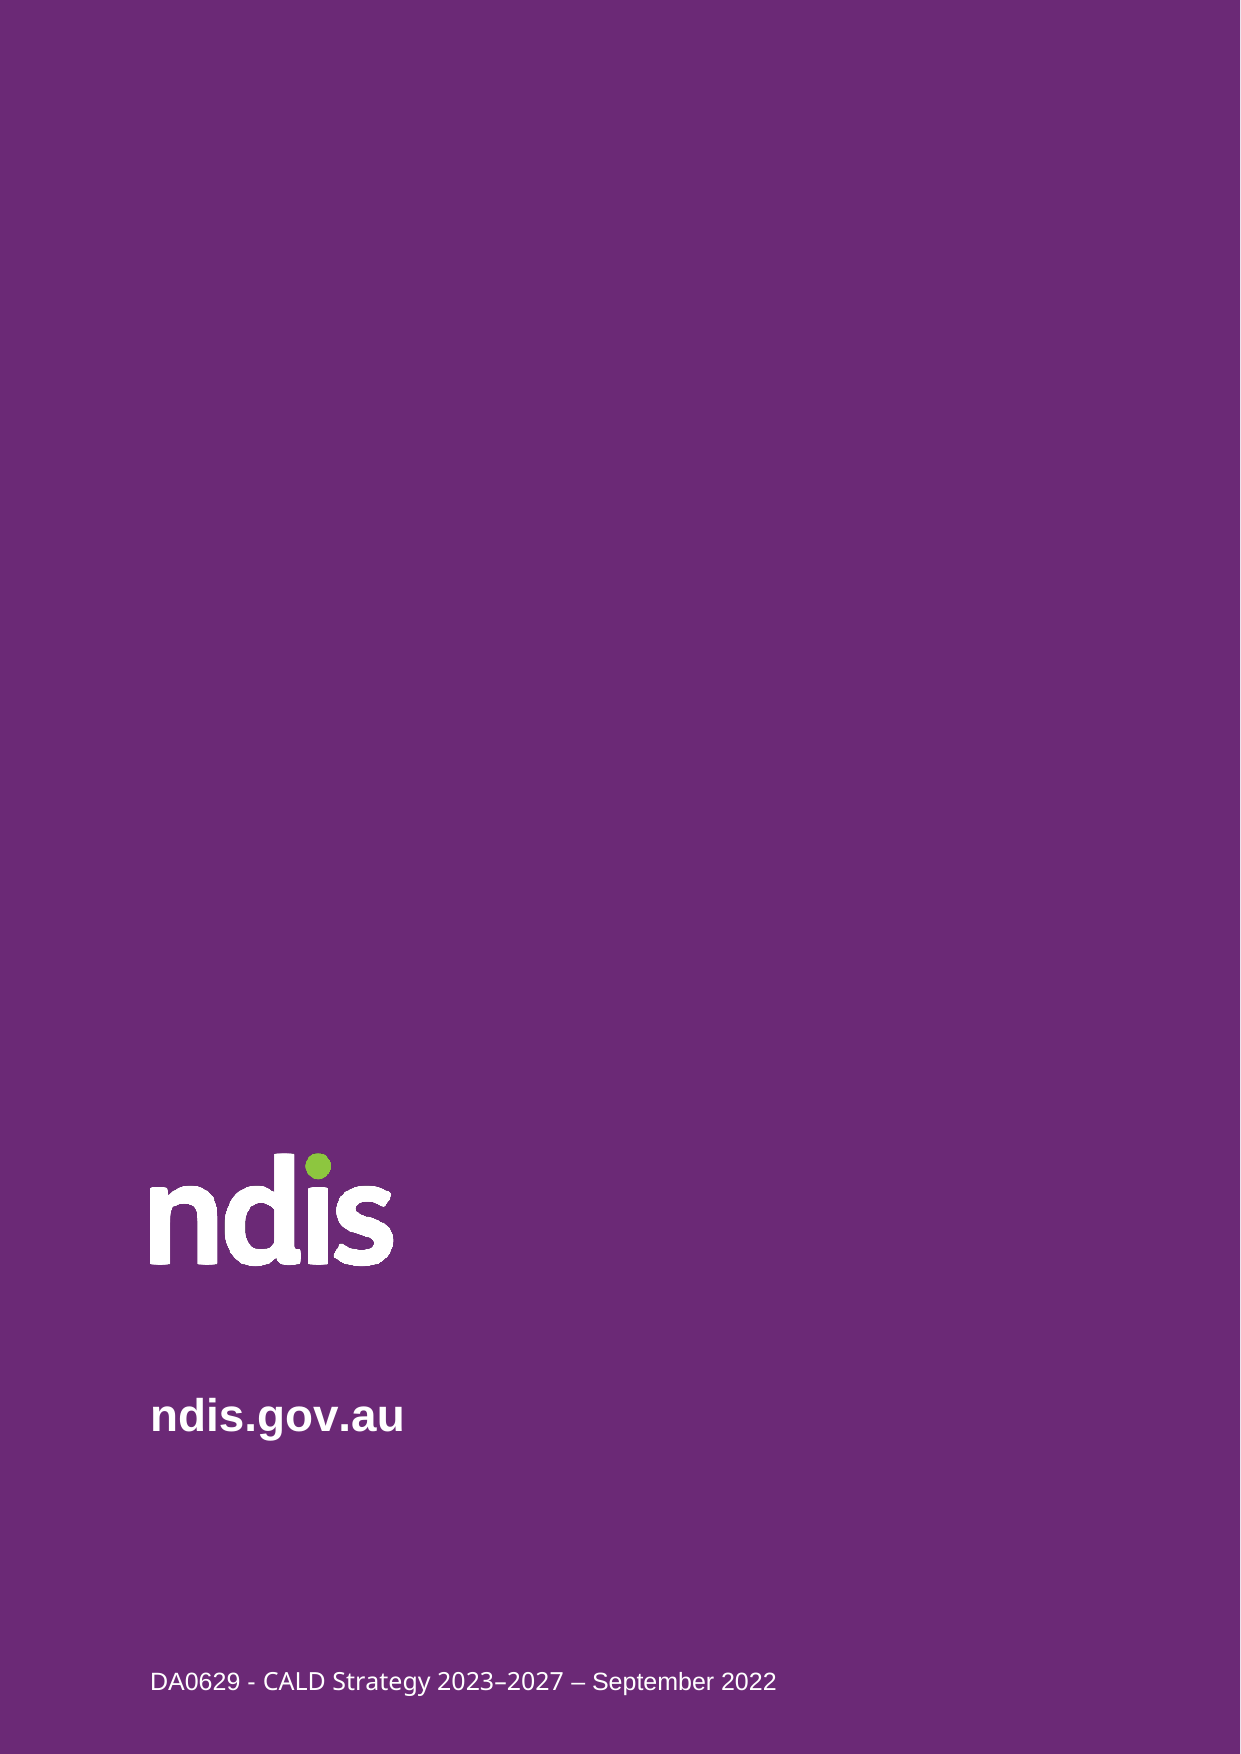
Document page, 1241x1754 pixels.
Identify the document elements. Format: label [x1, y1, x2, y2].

picture [150, 1133, 416, 1285]
